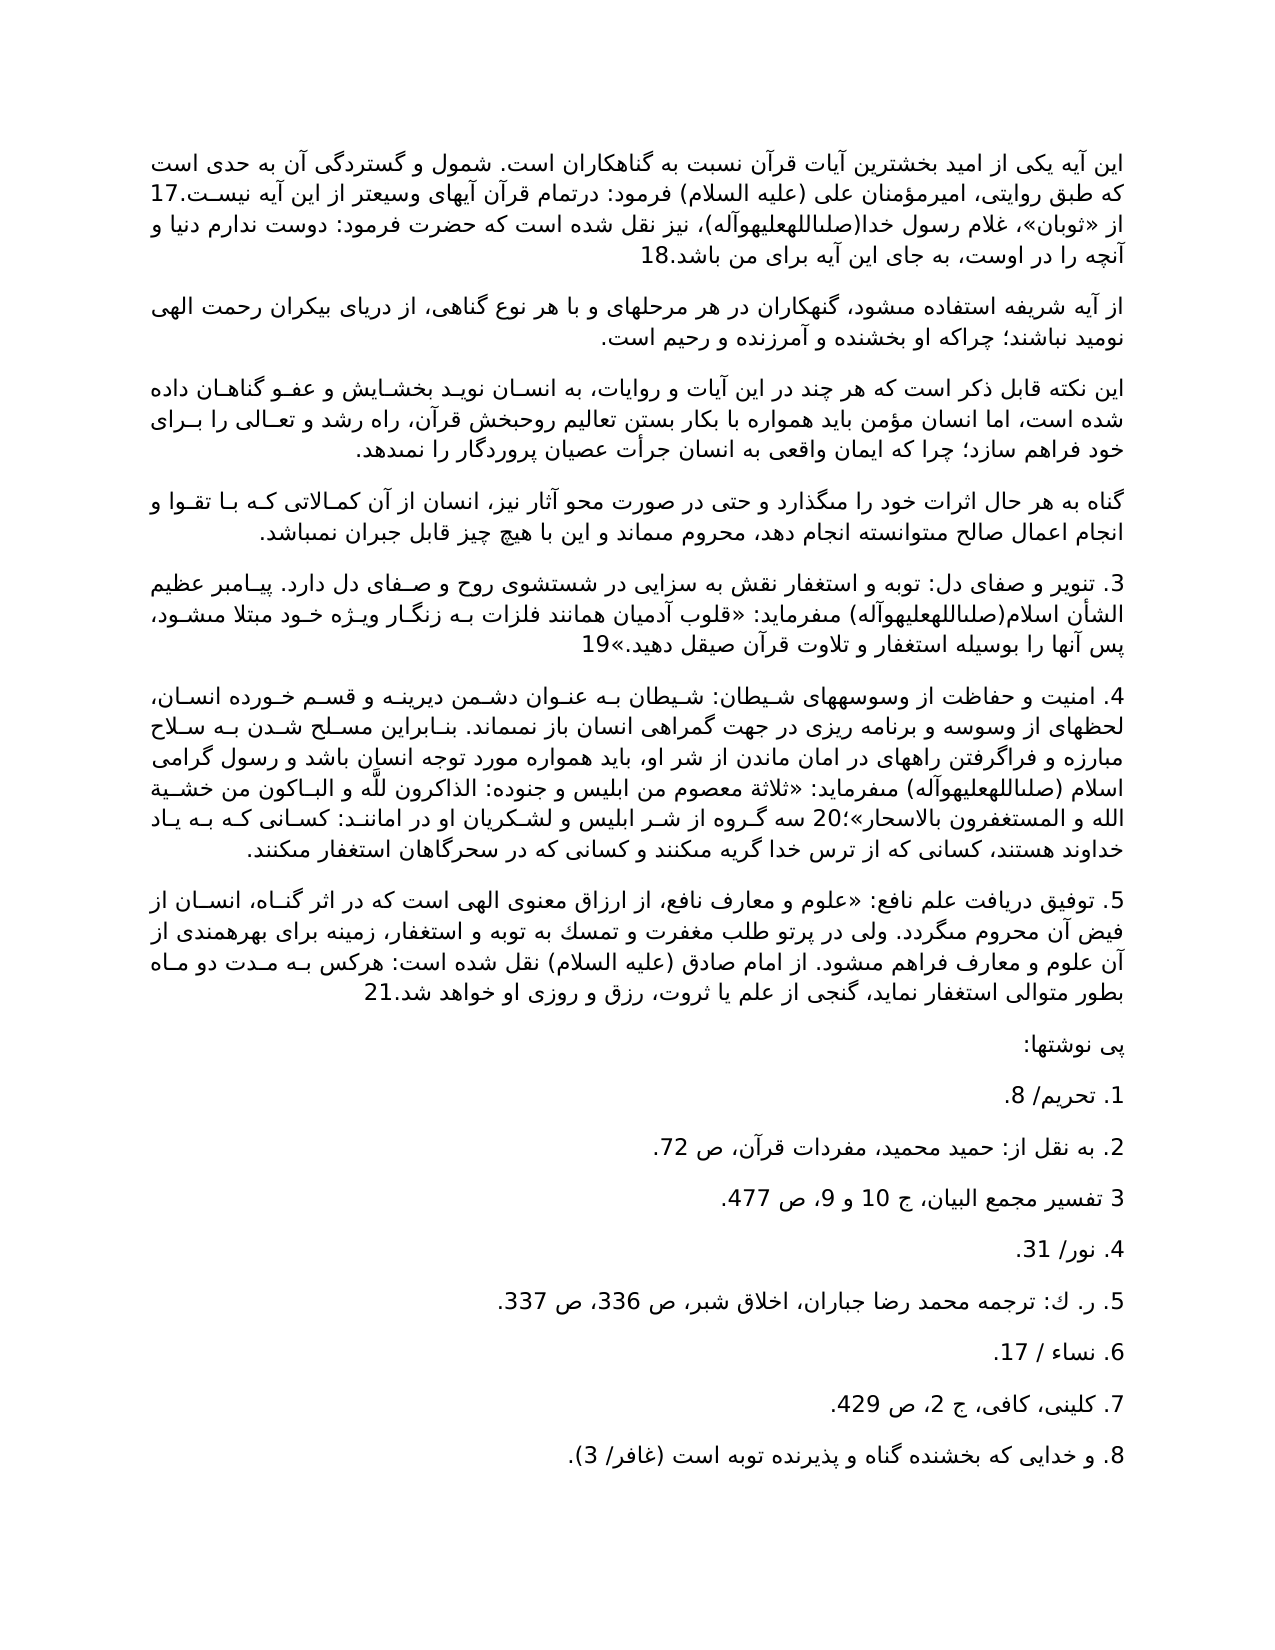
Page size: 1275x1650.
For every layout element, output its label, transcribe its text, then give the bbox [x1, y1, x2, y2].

text 4. امنيت و حفاظت از وسوسه‏هاى شيطان: شيطان به عنوان دشمن ديرينه و قسم خورده انسان، لحظه‏اى از وسوسه و برنامه ريزى در جهت گمراهى انسان باز نمى‏ماند. بنابراين مسلح شدن به سلاح مبارزه و فراگرفتن راه‏هاى در امان ماندن از شر او، بايد همواره مورد توجه انسان باشد و رسول گرامى اسلام (صلى‏الله‏عليه‏وآله) مى‏فرمايد: «ثلاثة معصوم من ابليس و جنوده: الذاكرون للَّه و الباكون من خشية الله و المستغفرون بالاسحار»؛20 سه گروه از شر ابليس و لشكريان او در امانند: كسانى كه به ياد خداوند هستند، كسانى كه از ترس خدا گريه مى‏كنند و كسانى كه در سحرگاهان استغفار مى‏كنند. [150, 683, 1125, 863]
text گناه به هر حال اثرات خود را مى‏گذارد و حتى در صورت محو آثار نيز، انسان از آن كمالاتى كه با تقوا و انجام اعمال صالح مى‏توانسته انجام دهد، محروم مى‏ماند و اين با هيچ چيز قابل جبران نمى‏باشد. [150, 488, 1125, 545]
text اين نكته قابل ذكر است كه هر چند در اين آيات و روايات، به انسان نويد بخشايش و عفو گناهان داده شده است، اما انسان مؤمن بايد همواره با بكار بستن تعاليم روحبخش قرآن، راه رشد و تعالى را براى خود فراهم سازد؛ چرا كه ايمان واقعى به انسان جرأت عصيان پروردگار را نمى‏دهد. [150, 375, 1125, 463]
text 6. نساء / 17. [150, 1339, 1125, 1366]
text 8. و خدايى كه بخشنده گناه و پذيرنده توبه است (غافر/ 3). [150, 1442, 1125, 1469]
text اين آيه يكى از اميد بخش‏ترين آيات قرآن نسبت به گناهكاران است. شمول و گستردگى آن به حدى است كه طبق روايتى، اميرمؤمنان على (عليه السلام) فرمود: درتمام قرآن آيه‏اى وسيع‏تر از اين آيه نيست.17 از «ثوبان»، غلام رسول خدا(صلى‏الله‏عليه‏وآله)، نيز نقل شده است كه حضرت فرمود: دوست ندارم دنيا و آنچه را در اوست، به جاى اين آيه براى من باشد.18 [150, 150, 1125, 268]
text 7. كلينى، كافى، ج 2، ص 429. [150, 1391, 1125, 1418]
text 3 تفسير مجمع البيان، ج 10 و 9، ص 477. [150, 1185, 1125, 1212]
text 4. نور/ 31. [150, 1237, 1125, 1263]
text 3. تنوير و صفاى دل: توبه و استغفار نقش به سزايى در شستشوى روح و صفاى دل دارد. پيامبر عظيم الشأن اسلام(صلى‏الله‏عليه‏وآله) مى‏فرمايد: «قلوب آدميان همانند فلزات به زنگار ويژه خود مبتلا مى‏شود، پس آن‏ها را بوسيله استغفار و تلاوت قرآن صيقل دهيد.»19 [150, 570, 1125, 658]
text 5. ر. ك: ترجمه محمد رضا جباران، اخلاق شبر، ص 336، ص 337. [150, 1288, 1125, 1315]
text از آيه شريفه استفاده مى‏شود، گنهكاران در هر مرحله‏اى و با هر نوع گناهى، از درياى بيكران رحمت الهى نوميد نباشند؛ چراكه او بخشنده و آمرزنده و رحيم است. [150, 293, 1125, 351]
text 5. توفيق دريافت علم نافع: «علوم و معارف نافع، از ارزاق معنوى الهى است كه در اثر گناه، انسان از فيض آن محروم مى‏گردد. ولى در پرتو طلب مغفرت و تمسك به توبه و استغفار، زمينه براى بهره‏مندى از آن علوم و معارف فراهم مى‏شود. از امام صادق (عليه السلام) نقل شده است: هركس به مدت دو ماه بطور متوالى استغفار نمايد، گنجى از علم يا ثروت، رزق و روزى او خواهد شد.21 [150, 887, 1125, 1006]
text 1. تحريم/ 8. [150, 1082, 1125, 1109]
text 2. به نقل از: حميد محميد، مفردات قرآن، ص 72. [150, 1134, 1125, 1160]
text پى نوشت‏ها: [150, 1031, 1125, 1057]
